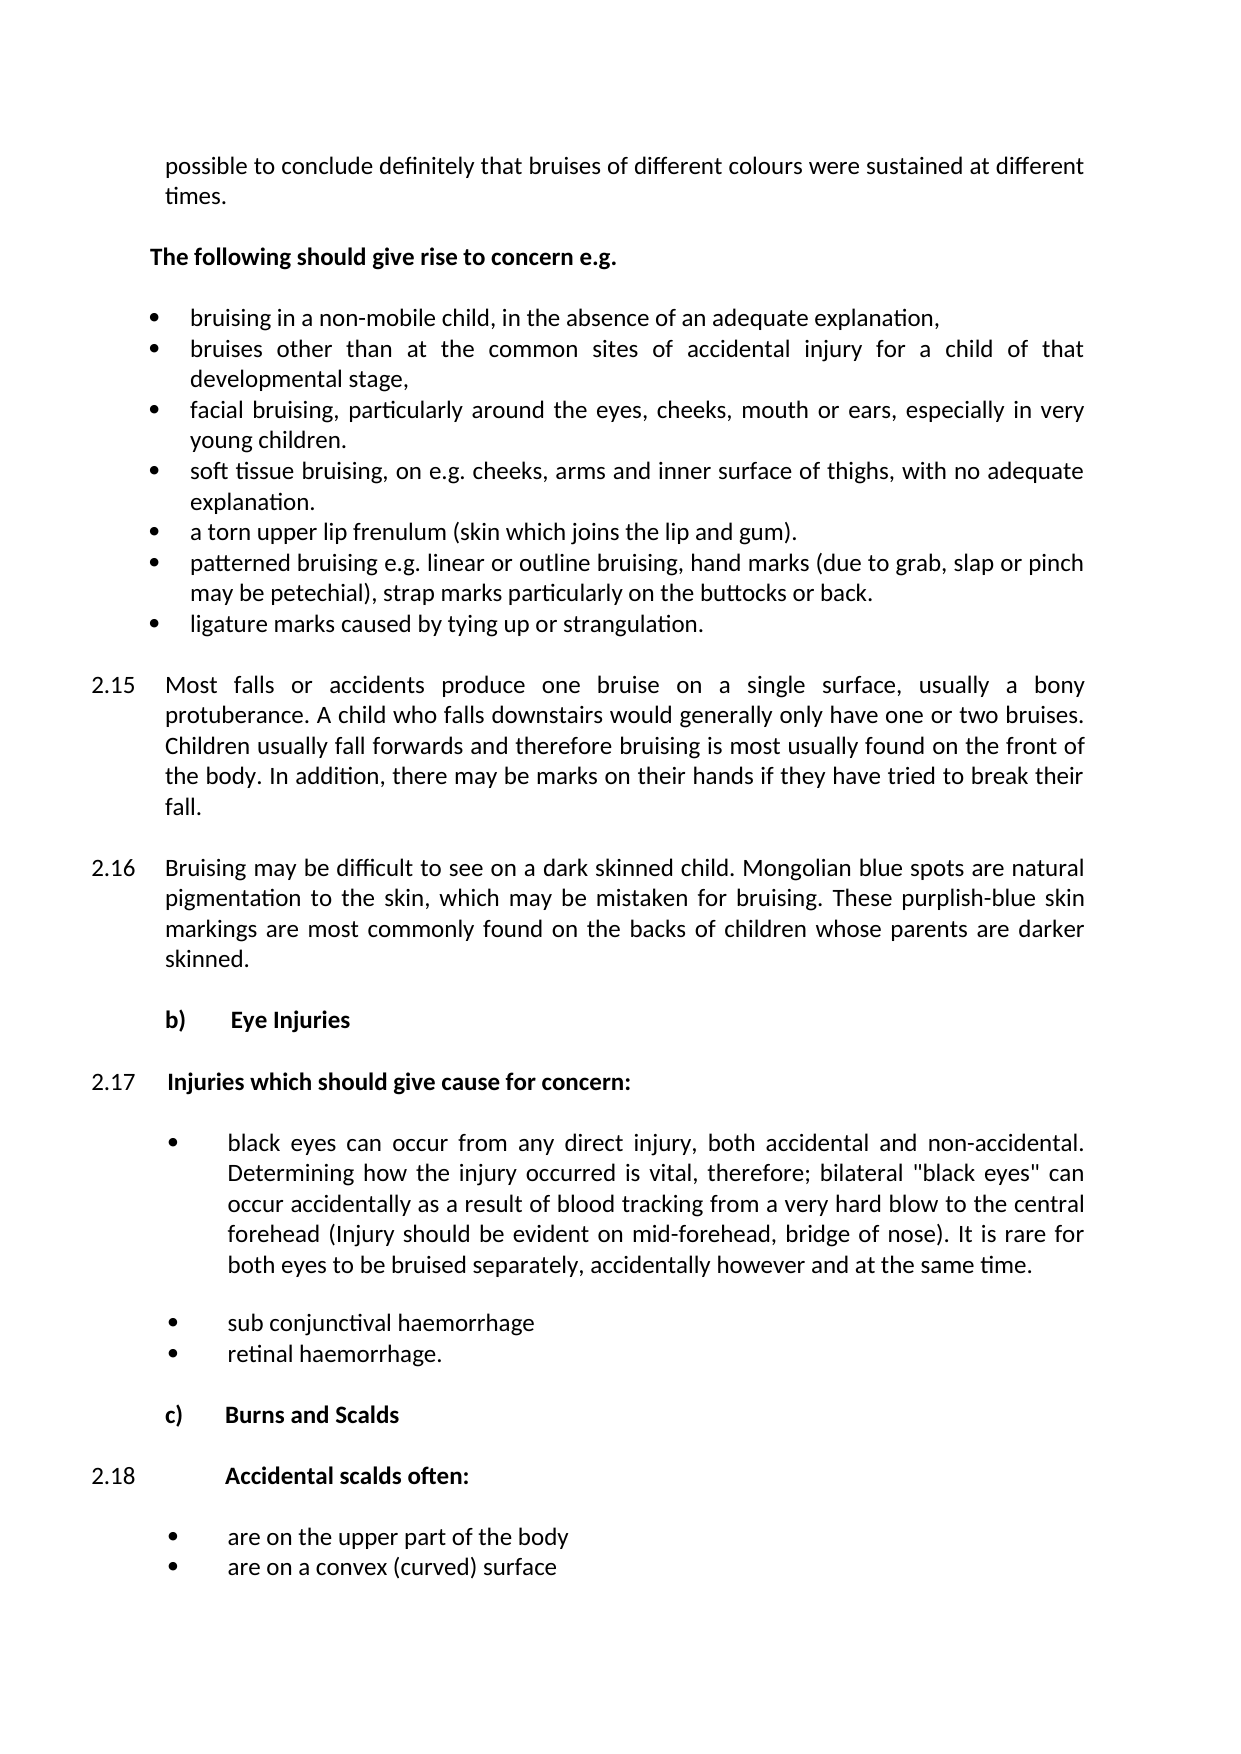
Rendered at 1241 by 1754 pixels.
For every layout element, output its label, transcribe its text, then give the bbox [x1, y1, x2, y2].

list bruising in a non-mobile child, in the absence of an adequate explanation, [150, 303, 1086, 333]
text The following should give rise to concern e.g. [150, 242, 1086, 272]
text c) Burns and Scalds [106, 1399, 1086, 1429]
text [165, 150, 1086, 211]
list retinal haemorrhage. [168, 1338, 1086, 1368]
list ligature marks caused by tying up or strangulation. [150, 608, 1086, 638]
list sub conjunctival haemorrhage [168, 1307, 1086, 1338]
list are on the upper part of the body [168, 1521, 1086, 1551]
text 2.15 Most falls or accidents produce one bruise on a single surface, usually a bony protuberance. A child who falls downstairs would generally only have one or two bruises. Children usually fall forwards and therefore bruising is most usually found on the front of the body. In addition, there may be marks on their hands if they have tried to break their fall. [91, 669, 1086, 821]
text b) Eye Injuries [150, 1004, 1086, 1035]
list a torn upper lip frenulum (skin which joins the lip and gum). [150, 516, 1086, 547]
list soft tissue bruising, on e.g. cheeks, arms and inner surface of thighs, with no adequate explanation. [150, 455, 1086, 516]
list patterned bruising e.g. linear or outline bruising, hand marks (due to grab, slap or pinch may be petechial), strap marks particularly on the buttocks or back. [150, 547, 1086, 608]
text 2.18 Accidental scalds often: [91, 1460, 1086, 1490]
list bruises other than at the common sites of accidental injury for a child of that developmental stage, [150, 333, 1086, 394]
list are on a convex (curved) surface [168, 1551, 1086, 1582]
text 2.16 Bruising may be difficult to see on a dark skinned child. Mongolian blue spots are natural pigmentation to the skin, which may be mistaken for bruising. These purplish-blue skin markings are most commonly found on the backs of children whose parents are darker skinned. [91, 852, 1086, 974]
list facial bruising, particularly around the eyes, cheeks, mouth or ears, especially in very young children. [150, 394, 1086, 455]
list black eyes can occur from any direct injury, both accidental and non-accidental. Determining how the injury occurred is vital, therefore; bilateral "black eyes" can occur accidentally as a result of blood tracking from a very hard blow to the central forehead (Injury should be evident on mid-forehead, bridge of nose). It is rare for both eyes to be bruised separately, accidentally however and at the same time. [168, 1127, 1086, 1279]
text 2.17 Injuries which should give cause for concern: [91, 1066, 1086, 1096]
